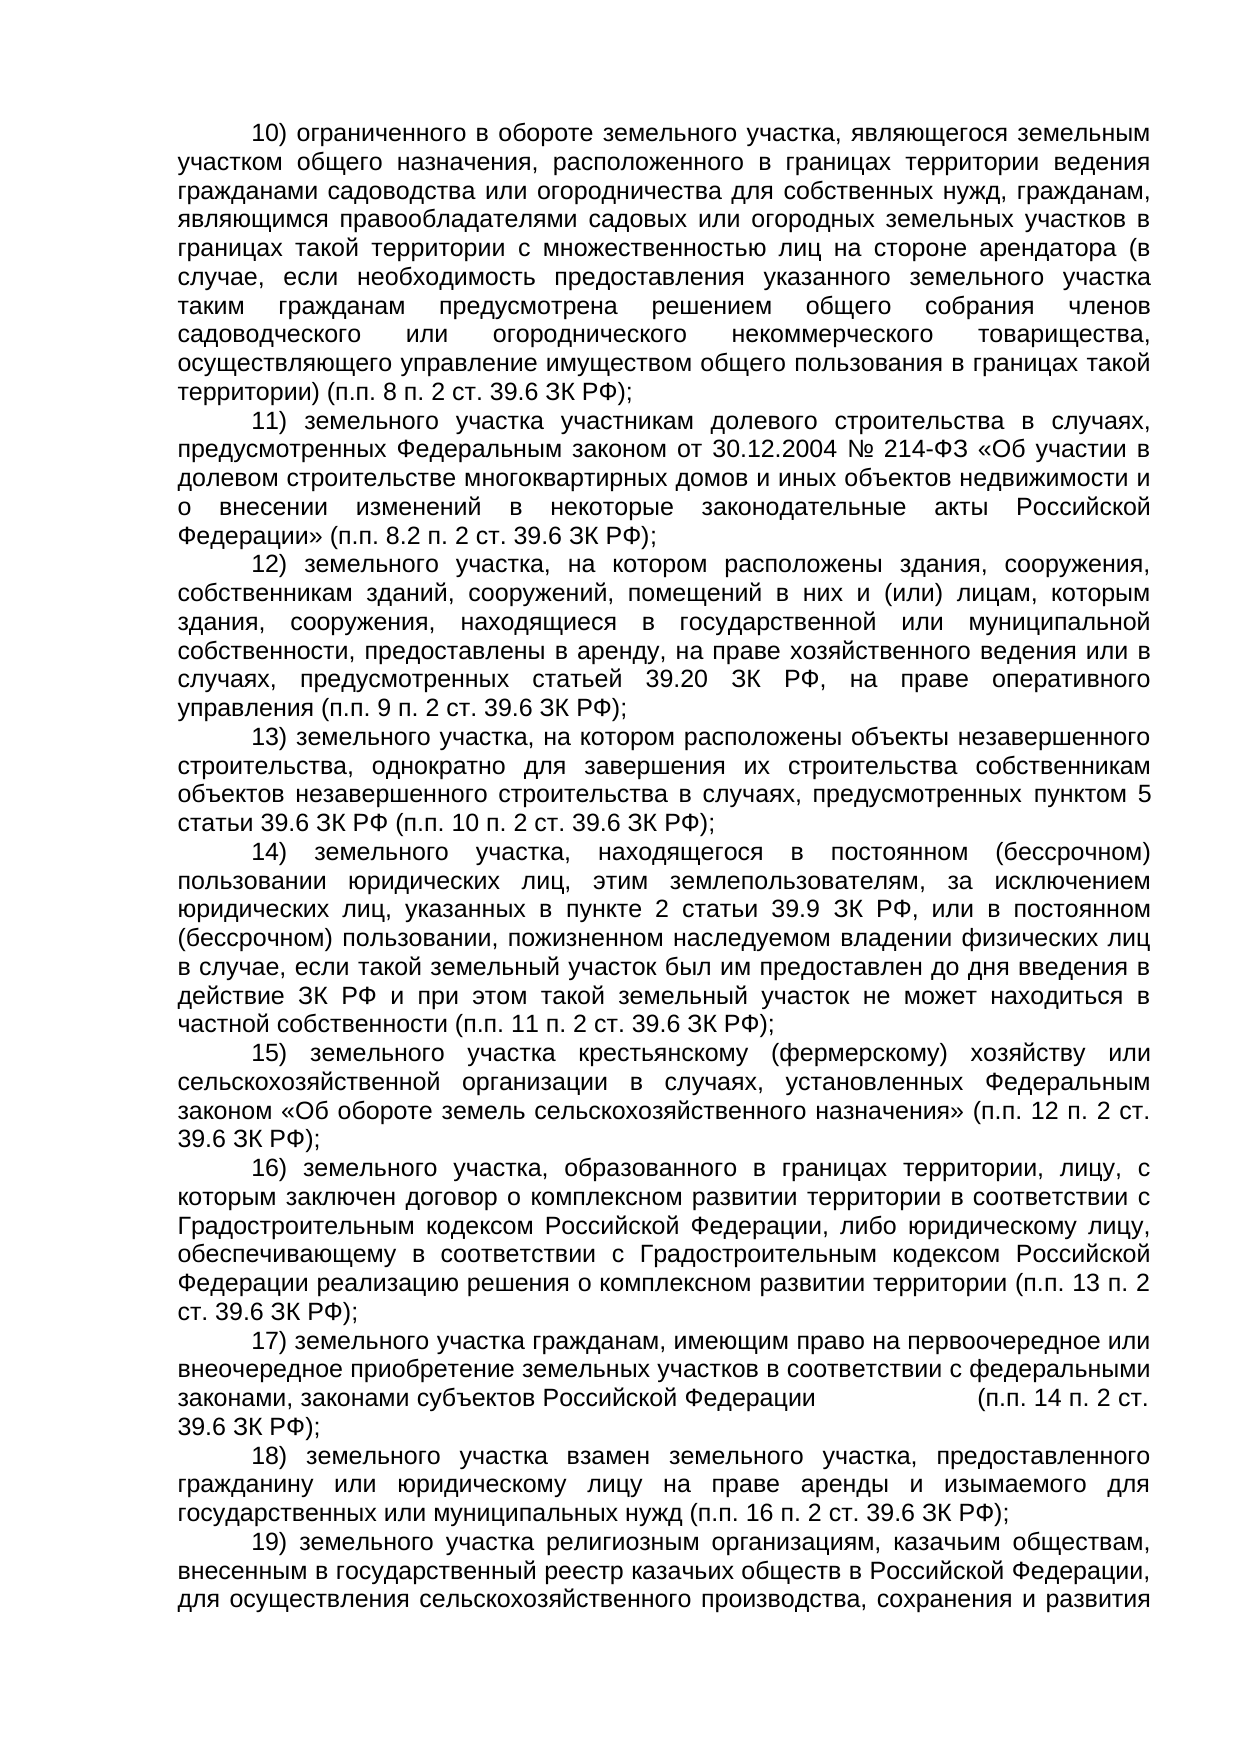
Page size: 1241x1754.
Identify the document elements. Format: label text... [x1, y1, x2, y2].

text 10) ограниченного в обороте земельного участка, являющегося земельным участком общего назначения, расположенного в границах территории ведения гражданами садоводства или огородничества для собственных нужд, гражданам, являющимся правообладателями садовых или огородных земельных участков в границах такой территории с множественностью лиц на стороне арендатора (в случае, если необходимость предоставления указанного земельного участка таким гражданам предусмотрена решением общего собрания членов садоводческого или огороднического некоммерческого товарищества, осуществляющего управление имуществом общего пользования в границах такой территории) (п.п. 8 п. 2 ст. 39.6 ЗК РФ); [177, 118, 1152, 406]
text 13) земельного участка, на котором расположены объекты незавершенного строительства, однократно для завершения их строительства собственникам объектов незавершенного строительства в случаях, предусмотренных пунктом 5 статьи 39.6 ЗК РФ (п.п. 10 п. 2 ст. 39.6 ЗК РФ); [177, 722, 1152, 837]
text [177, 1527, 1152, 1613]
text 12) земельного участка, на котором расположены здания, сооружения, собственникам зданий, сооружений, помещений в них и (или) лицам, которым здания, сооружения, находящиеся в государственной или муниципальной собственности, предоставлены в аренду, на праве хозяйственного ведения или в случаях, предусмотренных статьей 39.20 ЗК РФ, на праве оперативного управления (п.п. 9 п. 2 ст. 39.6 ЗК РФ); [177, 549, 1152, 722]
text 11) земельного участка участникам долевого строительства в случаях, предусмотренных Федеральным законом от 30.12.2004 № 214-ФЗ «Об участии в долевом строительстве многоквартирных домов и иных объектов недвижимости и о внесении изменений в некоторые законодательные акты Российской Федерации» (п.п. 8.2 п. 2 ст. 39.6 ЗК РФ); [177, 406, 1152, 549]
text 16) земельного участка, образованного в границах территории, лицу, с которым заключен договор о комплексном развитии территории в соответствии с Градостроительным кодексом Российской Федерации, либо юридическому лицу, обеспечивающему в соответствии с Градостроительным кодексом Российской Федерации реализацию решения о комплексном развитии территории (п.п. 13 п. 2 ст. 39.6 ЗК РФ); [177, 1153, 1152, 1326]
text 18) земельного участка взамен земельного участка, предоставленного гражданину или юридическому лицу на праве аренды и изымаемого для государственных или муниципальных нужд (п.п. 16 п. 2 ст. 39.6 ЗК РФ); [177, 1441, 1152, 1527]
text 15) земельного участка крестьянскому (фермерскому) хозяйству или сельскохозяйственной организации в случаях, установленных Федеральным законом «Об обороте земель сельскохозяйственного назначения» (п.п. 12 п. 2 ст. 39.6 ЗК РФ); [177, 1038, 1152, 1153]
text 17) земельного участка гражданам, имеющим право на первоочередное или внеочередное приобретение земельных участков в соответствии с федеральными законами, законами субъектов Российской Федерации (п.п. 14 п. 2 ст. 39.6 ЗК РФ); [177, 1326, 1152, 1441]
text 14) земельного участка, находящегося в постоянном (бессрочном) пользовании юридических лиц, этим землепользователям, за исключением юридических лиц, указанных в пункте 2 статьи 39.9 ЗК РФ, или в постоянном (бессрочном) пользовании, пожизненном наследуемом владении физических лиц в случае, если такой земельный участок был им предоставлен до дня введения в действие ЗК РФ и при этом такой земельный участок не может находиться в частной собственности (п.п. 11 п. 2 ст. 39.6 ЗК РФ); [177, 837, 1152, 1038]
